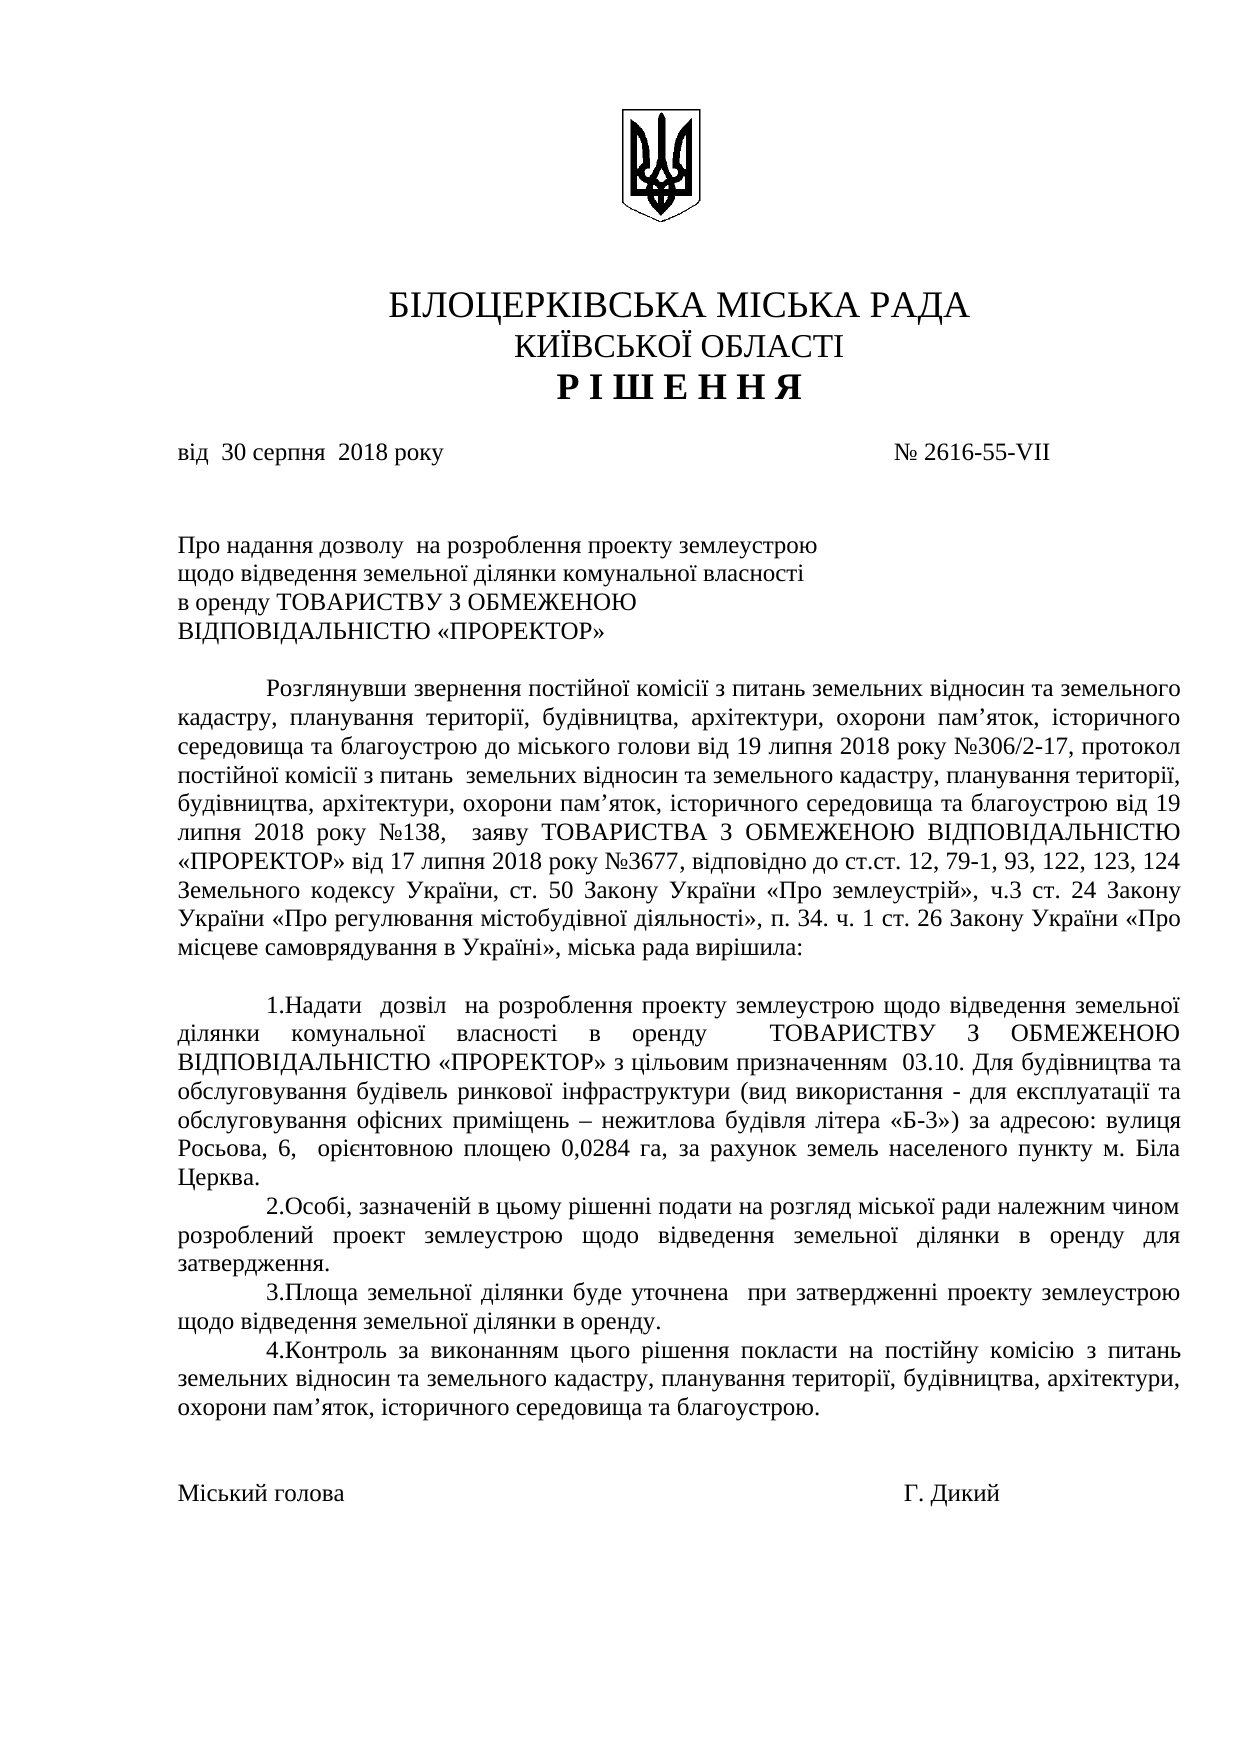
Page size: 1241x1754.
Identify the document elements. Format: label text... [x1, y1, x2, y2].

text 2.Особі, зазначеній в цьому рішенні подати на розгляд міської ради належним чином розроблений проект землеустрою щодо відведення земельної ділянки в оренду для затвердження. [177, 1191, 1181, 1277]
text 1.Надати дозвіл на розроблення проекту землеустрою щодо відведення земельної ділянки комунальної власності в оренду ТОВАРИСТВУ З ОБМЕЖЕНОЮ ВІДПОВІДАЛЬНІСТЮ «ПРОРЕКТОР» з цільовим призначенням 03.10. Для будівництва та обслуговування будівель ринкової інфраструктури (вид використання - для експлуатації та обслуговування офісних приміщень – нежитлова будівля літера «Б-3») за адресою: вулиця Росьова, 6, орієнтовною площею 0,0284 га, за рахунок земель населеного пункту м. Біла Церква. [177, 990, 1181, 1191]
text БІЛОЦЕРКІВСЬКА МІСЬКА РАДА [177, 283, 1181, 326]
text в оренду ТОВАРИСТВУ З ОБМЕЖЕНОЮ [177, 587, 1181, 616]
text Розглянувши звернення постійної комісії з питань земельних відносин та земельного кадастру, планування території, будівництва, архітектури, охорони пам’яток, історичного середовища та благоустрою до міського голови від 19 липня 2018 року №306/2-17, протокол постійної комісії з питань земельних відносин та земельного кадастру, планування території, будівництва, архітектури, охорони пам’яток, історичного середовища та благоустрою від 19 липня 2018 року №138, заяву ТОВАРИСТВА З ОБМЕЖЕНОЮ ВІДПОВІДАЛЬНІСТЮ «ПРОРЕКТОР» від 17 липня 2018 року №3677, відповідно до ст.ст. 12, 79-1, 93, 122, 123, 124 Земельного кодексу України, ст. 50 Закону України «Про землеустрій», ч.3 ст. 24 Закону України «Про регулювання містобудівної діяльності», п. 34. ч. 1 ст. 26 Закону України «Про місцеве самоврядування в Україні», міська рада вирішила: [177, 673, 1181, 961]
text КИЇВСЬКОЇ ОБЛАСТІ [177, 326, 1181, 364]
text ВІДПОВІДАЛЬНІСТЮ «ПРОРЕКТОР» [177, 616, 1181, 645]
text 4.Контроль за виконанням цього рішення покласти на постійну комісію з питань земельних відносин та земельного кадастру, планування території, будівництва, архітектури, охорони пам’яток, історичного середовища та благоустрою. [177, 1335, 1181, 1421]
text Р І Ш Е Н Н Я [177, 364, 1181, 407]
text Міський голова Г. Дикий [177, 1478, 1181, 1507]
picture [616, 102, 710, 230]
text Про надання дозволу на розроблення проекту землеустрою [177, 530, 1181, 558]
text щодо відведення земельної ділянки комунальної власності [177, 558, 1181, 587]
text 3.Площа земельної ділянки буде уточнена при затвердженні проекту землеустрою щодо відведення земельної ділянки в оренду. [177, 1277, 1181, 1335]
text від 30 серпня 2018 року № 2616-55-VII [177, 407, 1181, 466]
